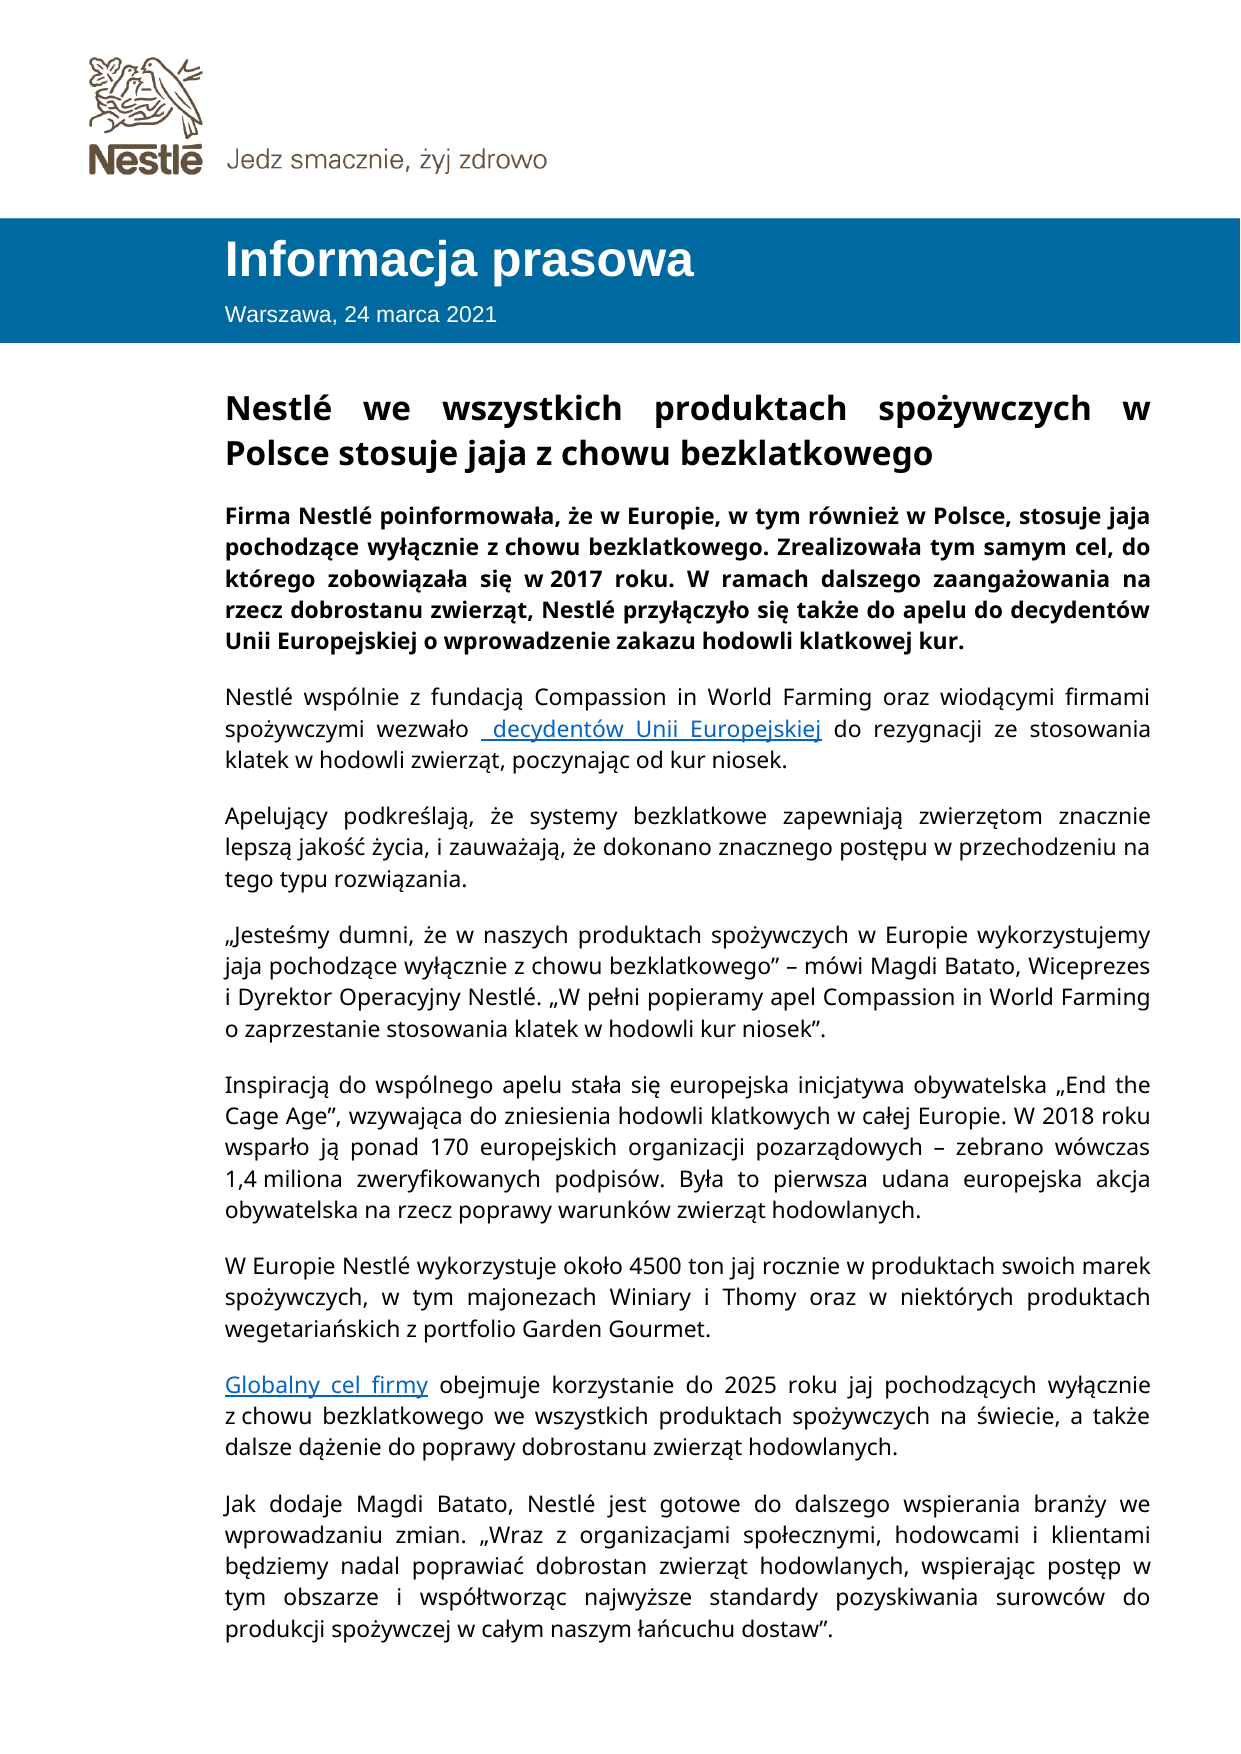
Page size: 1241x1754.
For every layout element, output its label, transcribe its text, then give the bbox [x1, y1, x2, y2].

text W Europie Nestlé wykorzystuje około 4500 ton jaj rocznie w produktach swoich marek spożywczych, w tym majonezach Winiary i Thomy oraz w niektórych produktach wegetariańskich z portfolio Garden Gourmet. [224, 1250, 1152, 1344]
text Nestlé wspólnie z fundacją Compassion in World Farming oraz wiodącymi firmami spożywczymi wezwało decydentów Unii Europejskiej do rezygnacji ze stosowania klatek w hodowli zwierząt, poczynając od kur niosek. [224, 681, 1152, 775]
text Jak dodaje Magdi Batato, Nestlé jest gotowe do dalszego wspierania branży we wprowadzaniu zmian. „Wraz z organizacjami społecznymi, hodowcami i klientami będziemy nadal poprawiać dobrostan zwierząt hodowlanych, wspierając postęp w tym obszarze i współtworząc najwyższe standardy pozyskiwania surowców do produkcji spożywczej w całym naszym łańcuchu dostaw”. [224, 1488, 1152, 1644]
text Apelujący podkreślają, że systemy bezklatkowe zapewniają zwierzętom znacznie lepszą jakość życia, i zauważają, że dokonano znacznego postępu w przechodzeniu na tego typu rozwiązania. [224, 800, 1152, 894]
text Warszawa, 24 marca 2021 [224, 299, 1152, 328]
text Inspiracją do wspólnego apelu stała się europejska inicjatywa obywatelska „End the Cage Age”, wzywająca do zniesienia hodowli klatkowych w całej Europie. W 2018 roku wsparło ją ponad 170 europejskich organizacji pozarządowych – zebrano wówczas 1,4 miliona zweryfikowanych podpisów. Była to pierwsza udana europejska akcja obywatelska na rzecz poprawy warunków zwierząt hodowlanych. [224, 1069, 1152, 1225]
title Informacja prasowa [224, 236, 1152, 286]
picture [0, 0, 1240, 218]
text Nestlé we wszystkich produktach spożywczych w Polsce stosuje jaja z chowu bezklatkowego [224, 384, 1152, 475]
text Globalny cel firmy obejmuje korzystanie do 2025 roku jaj pochodzących wyłącznie z chowu bezklatkowego we wszystkich produktach spożywczych na świecie, a także dalsze dążenie do poprawy dobrostanu zwierząt hodowlanych. [224, 1369, 1152, 1463]
text „Jesteśmy dumni, że w naszych produktach spożywczych w Europie wykorzystujemy jaja pochodzące wyłącznie z chowu bezklatkowego” – mówi Magdi Batato, Wiceprezes i Dyrektor Operacyjny Nestlé. „W pełni popieramy apel Compassion in World Farming o zaprzestanie stosowania klatek w hodowli kur niosek”. [224, 919, 1152, 1044]
text Firma Nestlé poinformowała, że w Europie, w tym również w Polsce, stosuje jaja pochodzące wyłącznie z chowu bezklatkowego. Zrealizowała tym samym cel, do którego zobowiązała się w 2017 roku. W ramach dalszego zaangażowania na rzecz dobrostanu zwierząt, Nestlé przyłączyło się także do apelu do decydentów Unii Europejskiej o wprowadzenie zakazu hodowli klatkowej kur. [224, 500, 1152, 656]
